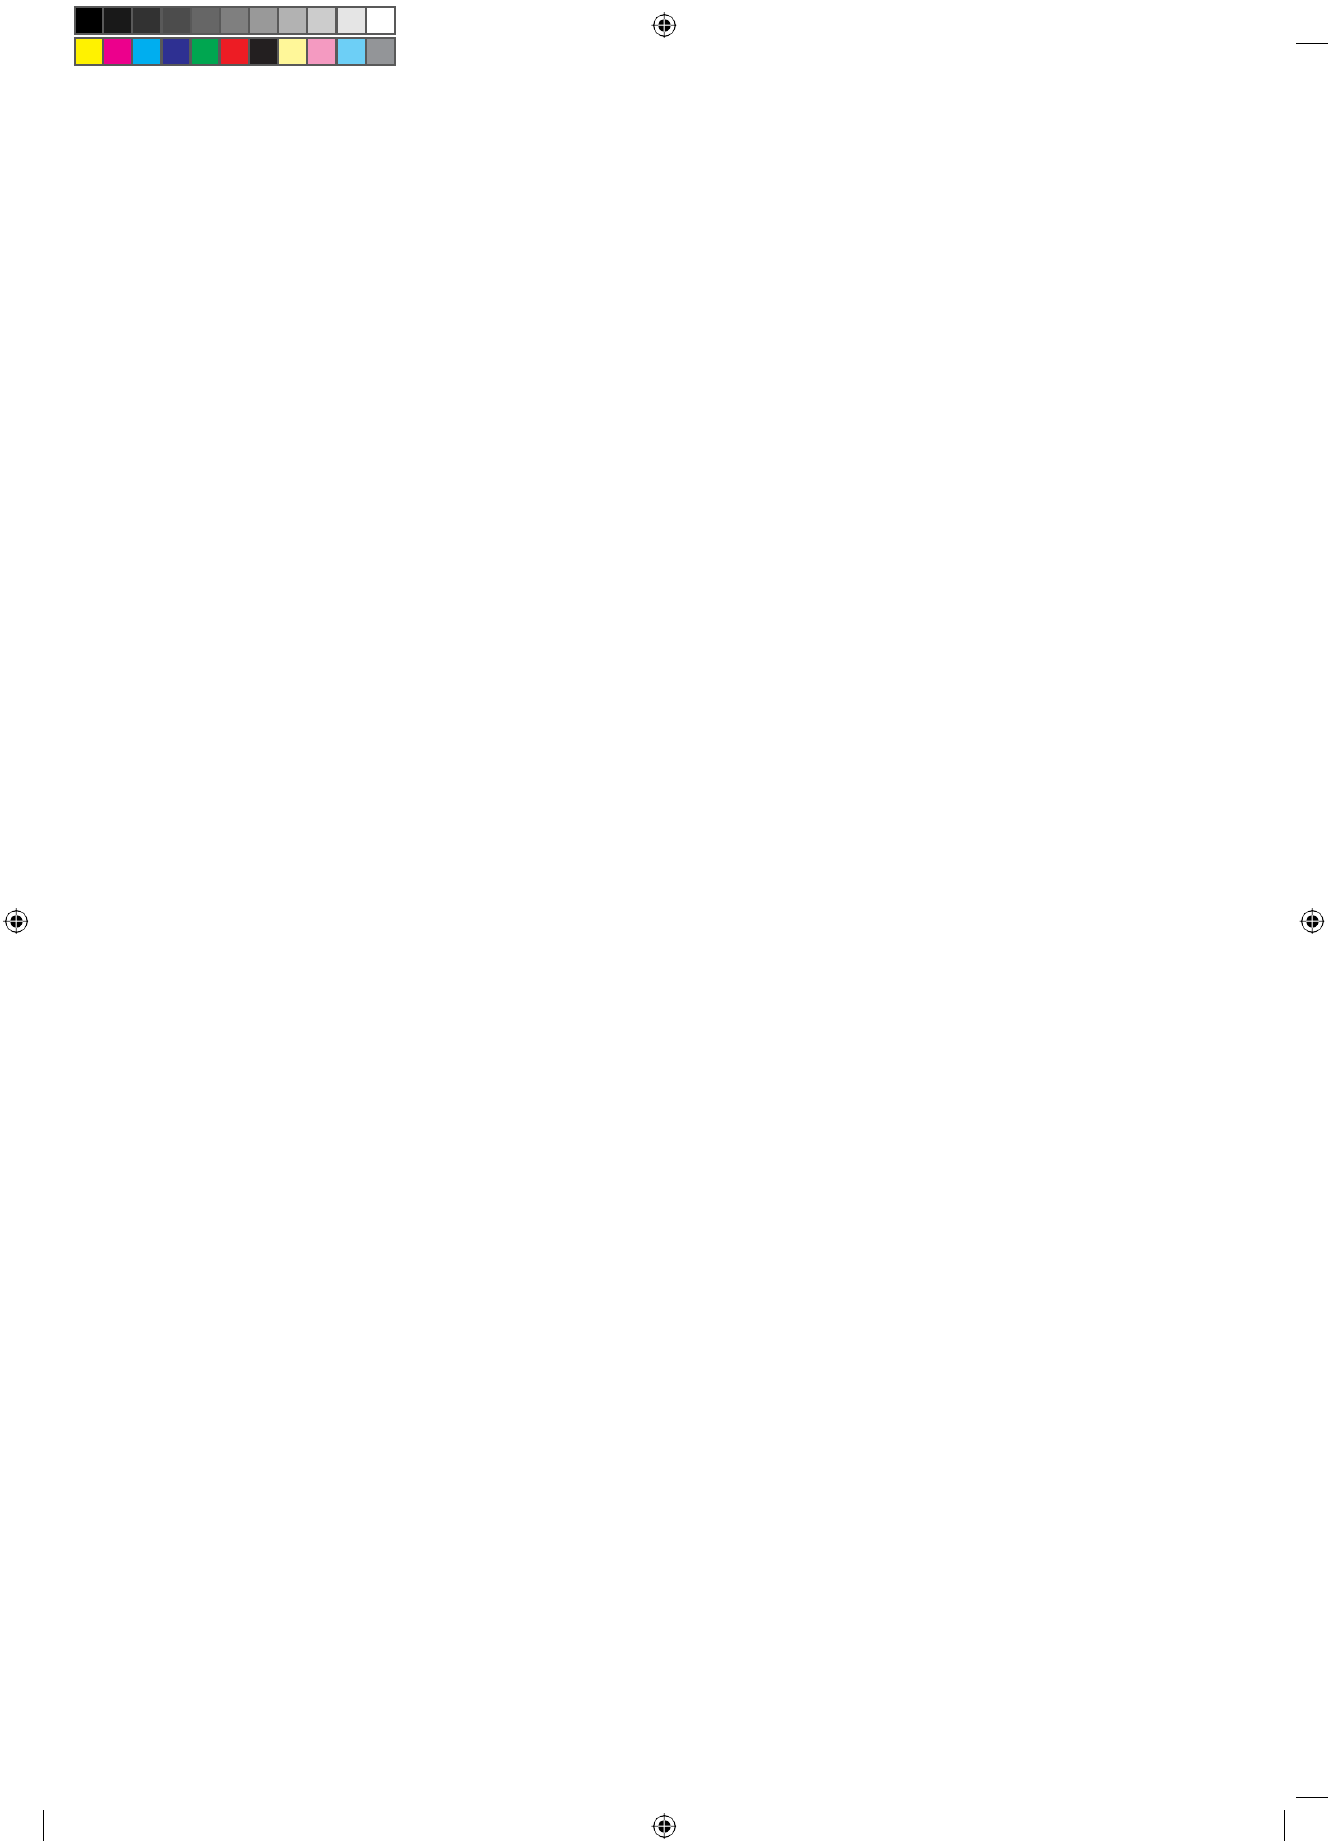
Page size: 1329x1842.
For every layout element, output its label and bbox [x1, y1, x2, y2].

picture [651, 1813, 677, 1839]
picture [651, 12, 677, 38]
picture [3, 908, 29, 934]
picture [1299, 908, 1325, 934]
